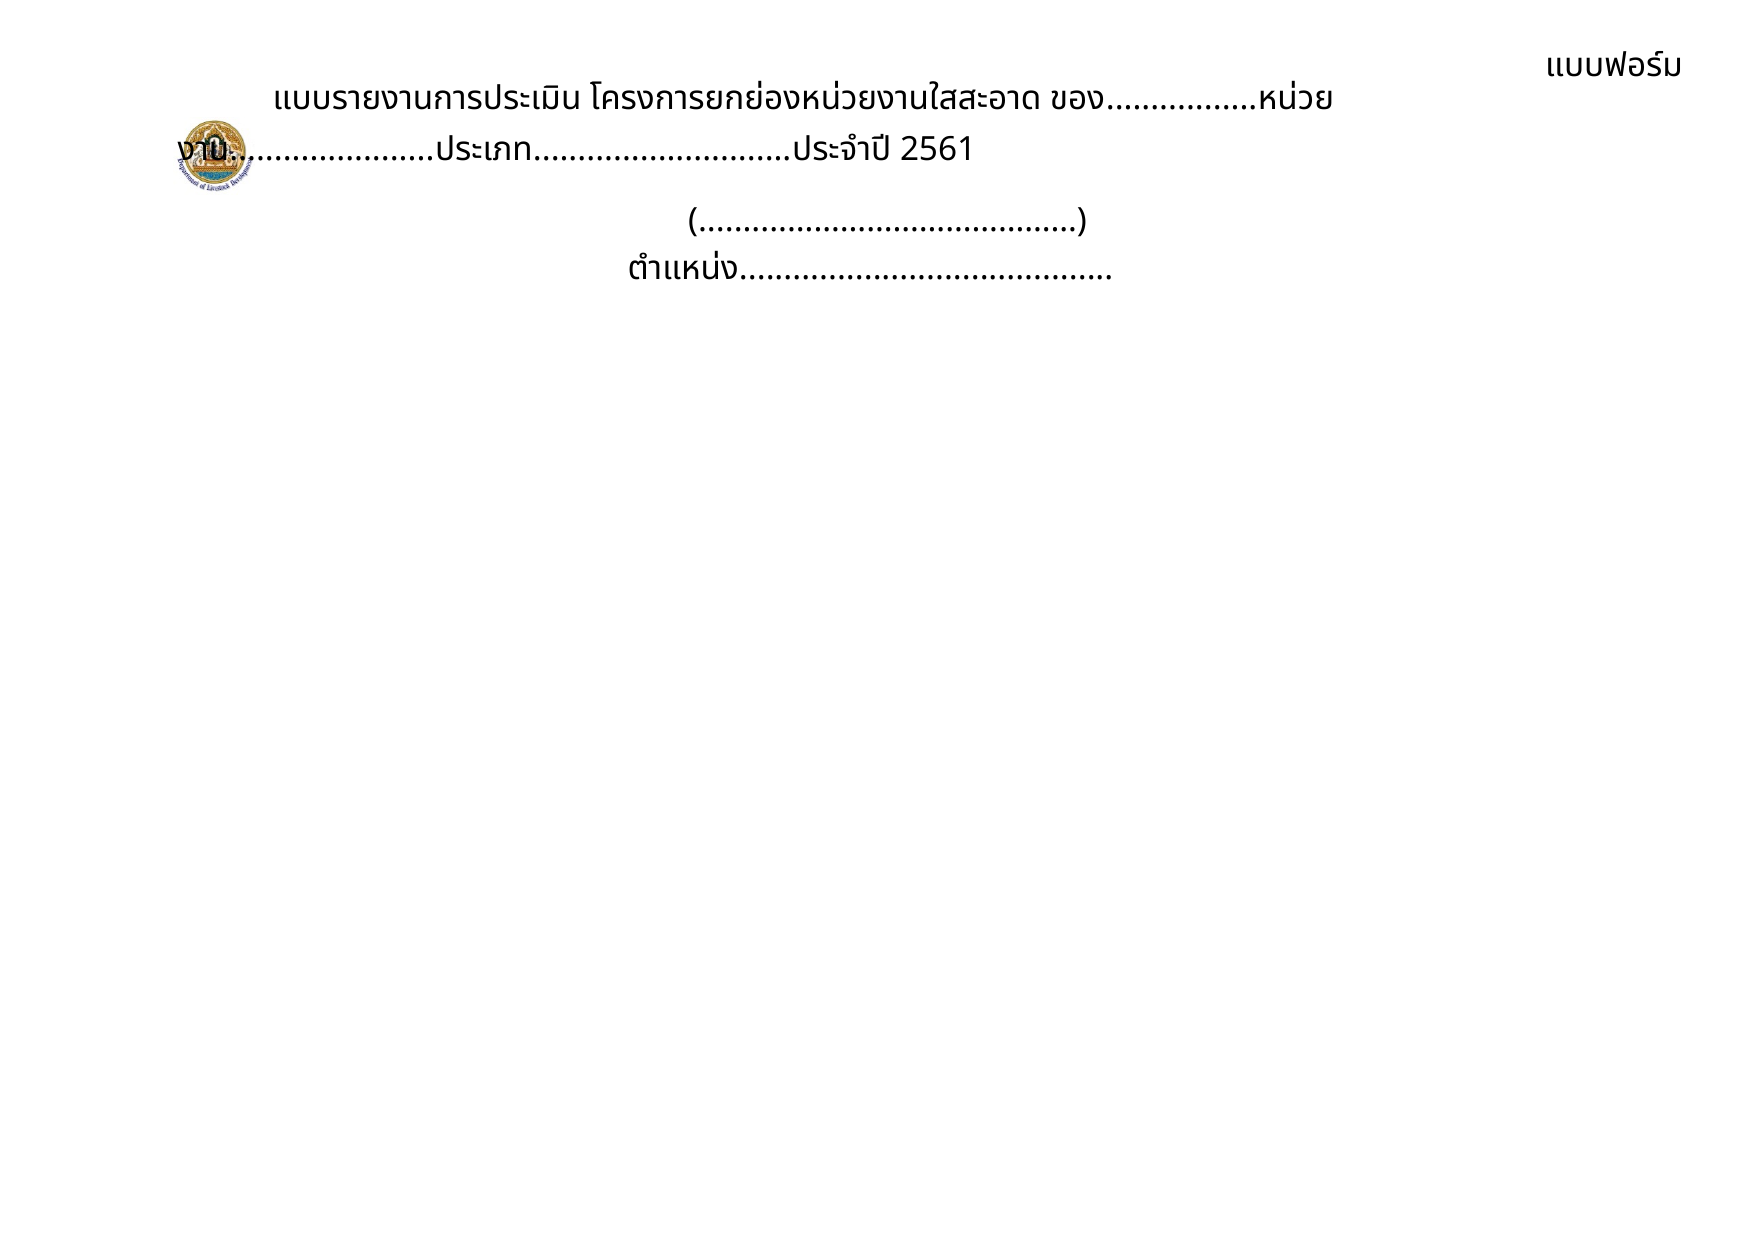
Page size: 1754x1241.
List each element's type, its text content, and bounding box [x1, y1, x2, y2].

picture [173, 117, 255, 195]
text ตำแหน่ง.......................................... [177, 251, 1636, 286]
text (..........……………………………) [177, 203, 1636, 238]
